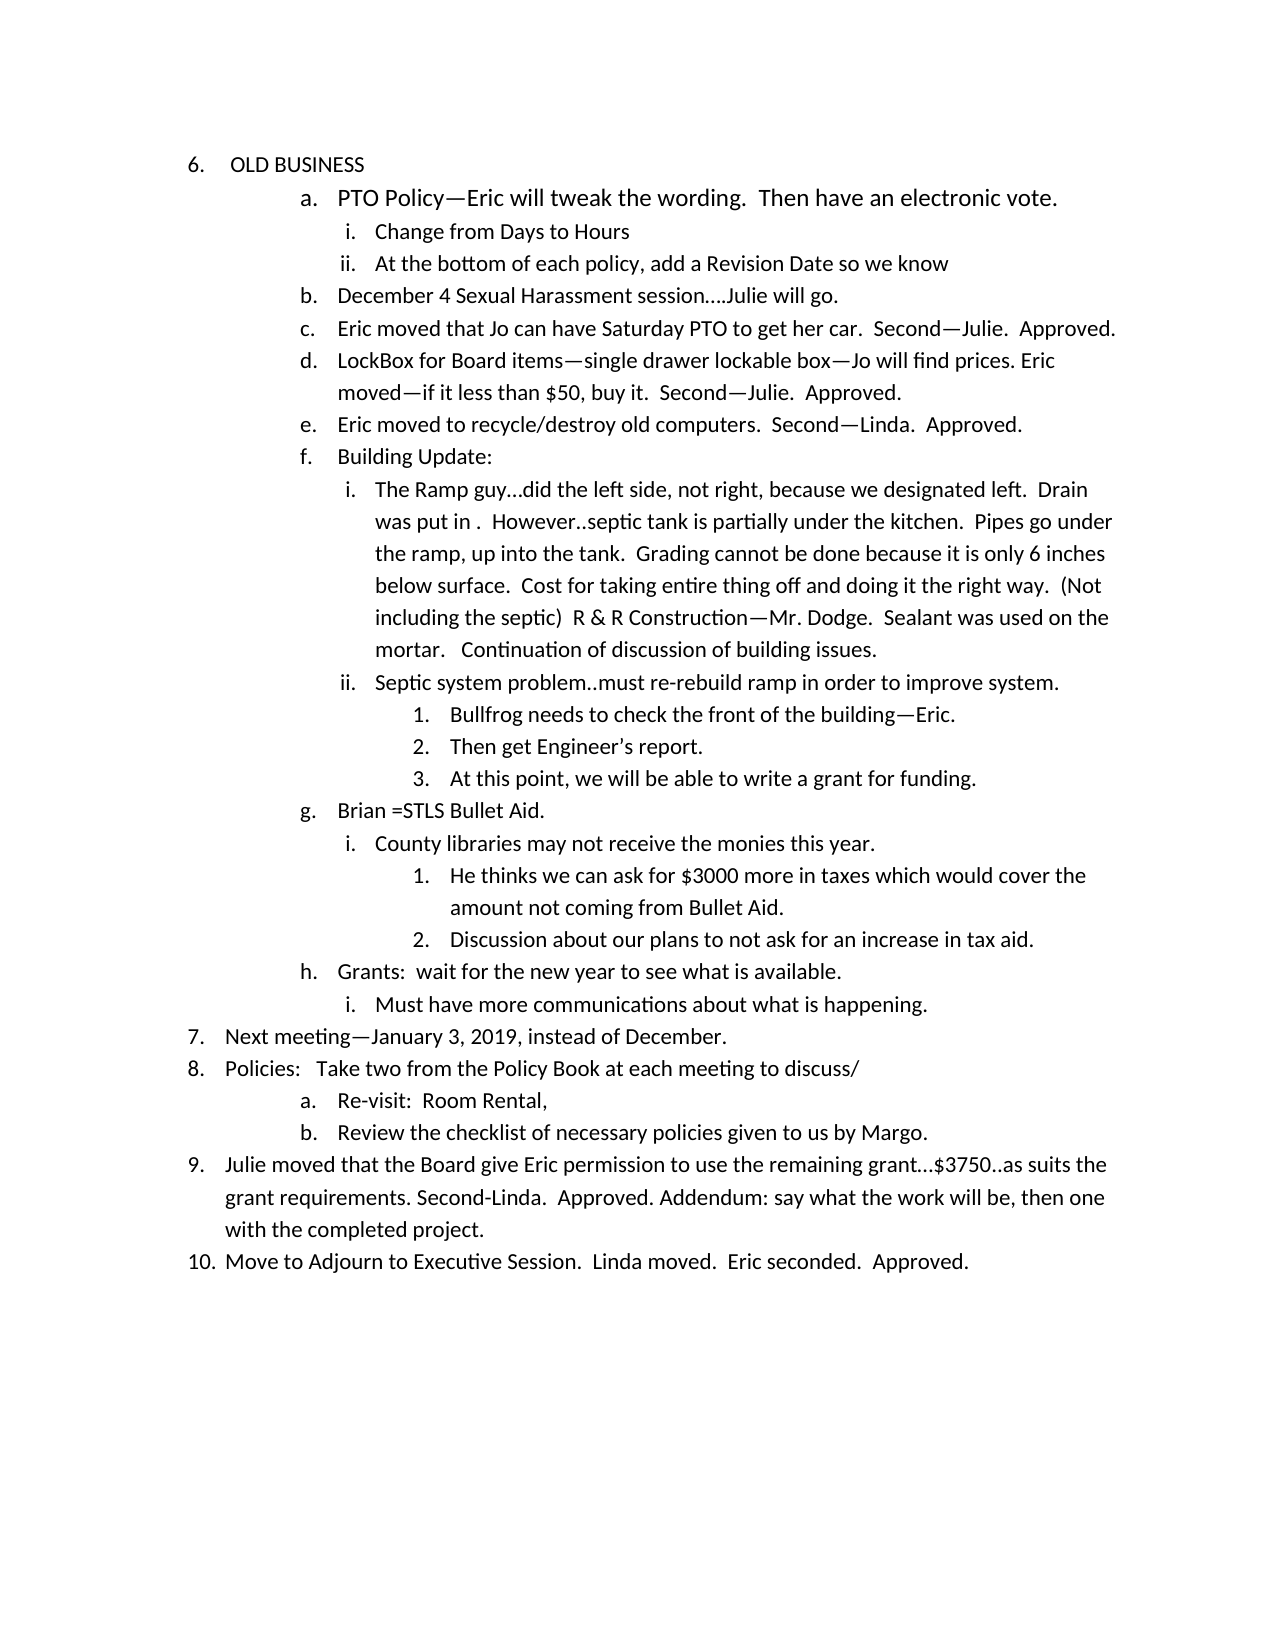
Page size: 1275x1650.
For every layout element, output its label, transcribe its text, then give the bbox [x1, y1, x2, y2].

list Brian =STLS Bullet Aid. [300, 797, 1125, 824]
list Septic system problem..must re-rebuild ramp in order to improve system. [356, 668, 1125, 696]
list Bullfrog needs to check the front of the building—Eric. [412, 700, 1125, 728]
list Eric moved that Jo can have Saturday PTO to get her car. Second—Julie. Approved. [300, 314, 1125, 342]
list He thinks we can ask for $3000 more in taxes which would cover the amount not coming from Bullet Aid. [412, 861, 1125, 921]
list OLD BUSINESS [187, 150, 1125, 178]
list Then get Engineer’s report. [412, 732, 1125, 760]
list Julie moved that the Board give Eric permission to use the remaining grant…$3750..as suits the grant requirements. Second-Linda. Approved. Addendum: say what the work will be, then one with the completed project. [187, 1151, 1125, 1243]
list Must have more communications about what is happening. [356, 990, 1125, 1018]
list At this point, we will be able to write a grant for funding. [412, 764, 1125, 792]
list LockBox for Board items—single drawer lockable box—Jo will find prices. Eric moved—if it less than $50, buy it. Second—Julie. Approved. [300, 346, 1125, 406]
list The Ramp guy…did the left side, not right, because we designated left. Drain was put in . However..septic tank is partially under the kitchen. Pipes go under the ramp, up into the tank. Grading cannot be done because it is only 6 inches below surface. Cost for taking entire thing off and doing it the right way. (Not including the septic) R & R Construction—Mr. Dodge. Sealant was used on the mortar. Continuation of discussion of building issues. [356, 475, 1125, 664]
list County libraries may not receive the monies this year. [356, 829, 1125, 857]
list PTO Policy—Eric will tweak the wording. Then have an electronic vote. [300, 182, 1125, 213]
list Re-visit: Room Rental, [300, 1086, 1125, 1114]
list Discussion about our plans to not ask for an increase in tax aid. [412, 925, 1125, 953]
list At the bottom of each policy, add a Revision Date so we know [356, 249, 1125, 277]
list Next meeting—January 3, 2019, instead of December. [187, 1022, 1125, 1050]
list Move to Adjourn to Executive Session. Linda moved. Eric seconded. Approved. [187, 1247, 1125, 1275]
list Eric moved to recycle/destroy old computers. Second—Linda. Approved. [300, 410, 1125, 438]
list Policies: Take two from the Policy Book at each meeting to discuss/ [187, 1054, 1125, 1082]
list Review the checklist of necessary policies given to us by Margo. [300, 1118, 1125, 1146]
list Grants: wait for the new year to see what is available. [300, 957, 1125, 986]
list Building Update: [300, 442, 1125, 471]
list Change from Days to Hours [356, 217, 1125, 245]
list December 4 Sexual Harassment session….Julie will go. [300, 282, 1125, 309]
